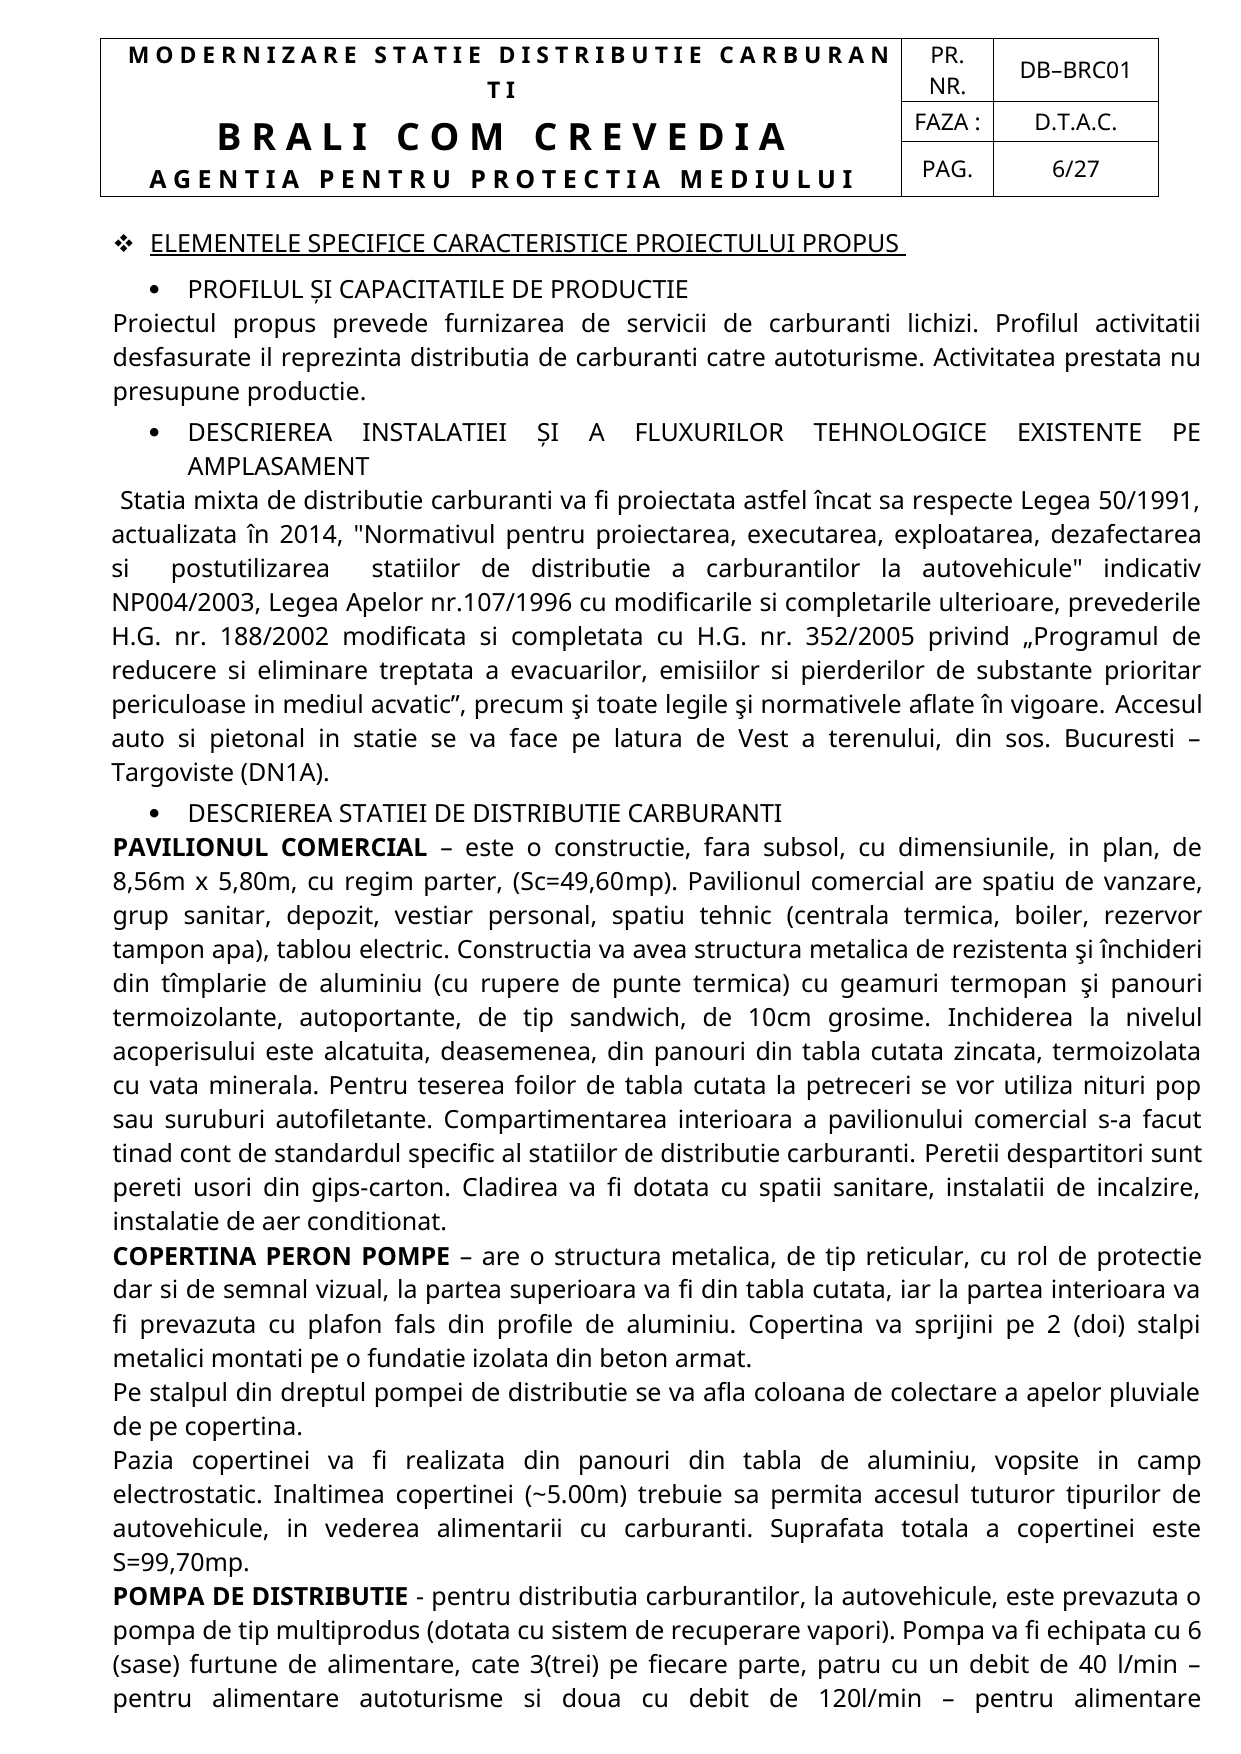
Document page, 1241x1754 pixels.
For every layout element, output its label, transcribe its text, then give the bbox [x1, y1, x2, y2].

list DESCRIEREA STATIEI DE DISTRIBUTIE CARBURANTI [150, 795, 1203, 829]
list ELEMENTELE SPECIFICE CARACTERISTICE PROIECTULUI PROPUS [112, 225, 1203, 259]
text Pazia copertinei va fi realizata din panouri din tabla de aluminiu, vopsite in camp electrostatic. Inaltimea copertinei (~5.00m) trebuie sa permita accesul tuturor tipurilor de autovehicule, in vederea alimentarii cu carburanti. Suprafata totala a copertinei este S=99,70mp. [112, 1442, 1203, 1579]
list DESCRIEREA INSTALATIEI ŞI A FLUXURILOR TEHNOLOGICE EXISTENTE PE AMPLASAMENT [150, 414, 1203, 482]
text Statia mixta de distributie carburanti va fi proiectata astfel încat sa respecte Legea 50/1991, actualizata în 2014, "Normativul pentru proiectarea, executarea, exploatarea, dezafectarea si postutilizarea statiilor de distributie a carburantilor la autovehicule" indicativ NP004/2003, Legea Apelor nr.107/1996 cu modificarile si completarile ulterioare, prevederile H.G. nr. 188/2002 modificata si completata cu H.G. nr. 352/2005 privind „Programul de reducere si eliminare treptata a evacuarilor, emisiilor si pierderilor de substante prioritar periculoase in mediul acvatic”, precum şi toate legile şi normativele aflate în vigoare. Accesul auto si pietonal in statie se va face pe latura de Vest a terenului, din sos. Bucuresti – Targoviste (DN1A). [111, 482, 1203, 789]
text PAVILIONUL COMERCIAL – este o constructie, fara subsol, cu dimensiunile, in plan, de 8,56m x 5,80m, cu regim parter, (Sc=49,60mp). Pavilionul comercial are spatiu de vanzare, grup sanitar, depozit, vestiar personal, spatiu tehnic (centrala termica, boiler, rezervor tampon apa), tablou electric. Constructia va avea structura metalica de rezistenta şi închideri din tîmplarie de aluminiu (cu rupere de punte termica) cu geamuri termopan şi panouri termoizolante, autoportante, de tip sandwich, de 10cm grosime. Inchiderea la nivelul acoperisului este alcatuita, deasemenea, din panouri din tabla cutata zincata, termoizolata cu vata minerala. Pentru teserea foilor de tabla cutata la petreceri se vor utiliza nituri pop sau suruburi autofiletante. Compartimentarea interioara a pavilionului comercial s-a facut tinad cont de standardul specific al statiilor de distributie carburanti. Peretii despartitori sunt pereti usori din gips-carton. Cladirea va fi dotata cu spatii sanitare, instalatii de incalzire, instalatie de aer conditionat. [112, 829, 1203, 1238]
text COPERTINA PERON POMPE – are o structura metalica, de tip reticular, cu rol de protectie dar si de semnal vizual, la partea superioara va fi din tabla cutata, iar la partea interioara va fi prevazuta cu plafon fals din profile de aluminiu. Copertina va sprijini pe 2 (doi) stalpi metalici montati pe o fundatie izolata din beton armat. [112, 1238, 1203, 1374]
list PROFILUL ŞI CAPACITATILE DE PRODUCTIE [150, 272, 1203, 306]
text Pe stalpul din dreptul pompei de distributie se va afla coloana de colectare a apelor pluviale de pe copertina. [112, 1374, 1203, 1442]
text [112, 1579, 1203, 1715]
text Proiectul propus prevede furnizarea de servicii de carburanti lichizi. Profilul activitatii desfasurate il reprezinta distributia de carburanti catre autoturisme. Activitatea prestata nu presupune productie. [112, 306, 1203, 408]
